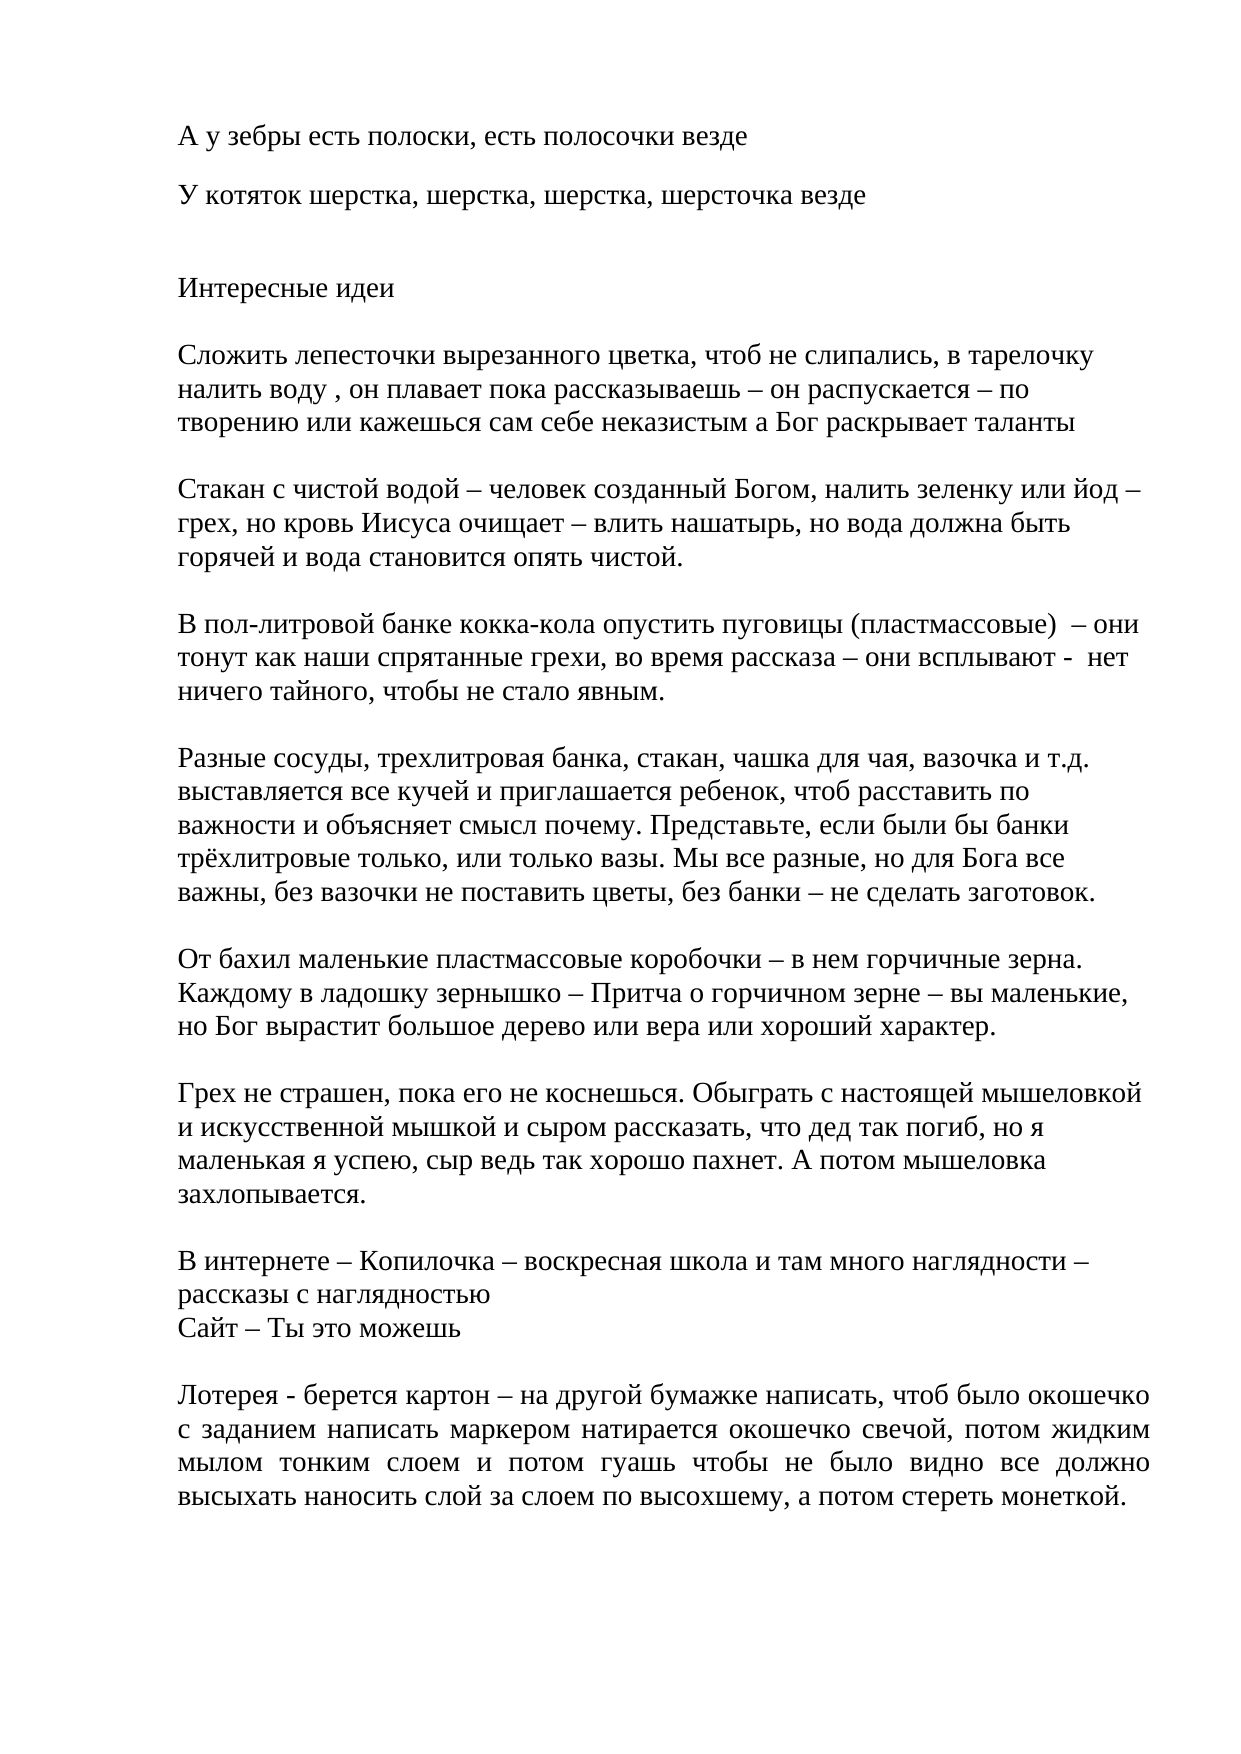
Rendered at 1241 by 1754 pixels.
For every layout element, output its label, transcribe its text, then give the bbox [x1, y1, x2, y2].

text А у зебры есть полоски, есть полосочки везде [177, 118, 1152, 152]
text Интересные идеи [177, 270, 1152, 304]
text Сайт – Ты это можешь [177, 1310, 1152, 1344]
text В пол-литровой банке кокка-кола опустить пуговицы (пластмассовые) – они тонут как наши спрятанные грехи, во время рассказа – они всплывают - нет ничего тайного, чтобы не стало явным. [177, 606, 1152, 706]
text Сложить лепесточки вырезанного цветка, чтоб не слипались, в тарелочку налить воду , он плавает пока рассказываешь – он распускается – по творению или кажешься сам себе неказистым а Бог раскрывает таланты [177, 337, 1152, 438]
text В интернете – Копилочка – воскресная школа и там много наглядности – рассказы с наглядностью [177, 1243, 1152, 1310]
text Стакан с чистой водой – человек созданный Богом, налить зеленку или йод – грех, но кровь Иисуса очищает – влить нашатырь, но вода должна быть горячей и вода становится опять чистой. [177, 472, 1152, 572]
text Грех не страшен, пока его не коснешься. Обыграть с настоящей мышеловкой и искусственной мышкой и сыром рассказать, что дед так погиб, но я маленькая я успею, сыр ведь так хорошо пахнет. А потом мышеловка захлопывается. [177, 1075, 1152, 1209]
text Разные сосуды, трехлитровая банка, стакан, чашка для чая, вазочка и т.д. выставляется все кучей и приглашается ребенок, чтоб расставить по важности и объясняет смысл почему. Представьте, если были бы банки трёхлитровые только, или только вазы. Мы все разные, но для Бога все важны, без вазочки не поставить цветы, без банки – не сделать заготовок. [177, 740, 1152, 908]
text У котяток шерстка, шерстка, шерстка, шерсточка везде [177, 177, 1152, 211]
text Лотерея - берется картон – на другой бумажке написать, чтоб было окошечко с заданием написать маркером натирается окошечко свечой, потом жидким мылом тонким слоем и потом гуашь чтобы не было видно все должно высыхать наносить слой за слоем по высохшему, а потом стереть монеткой. [177, 1377, 1152, 1511]
text От бахил маленькие пластмассовые коробочки – в нем горчичные зерна. Каждому в ладошку зернышко – Притча о горчичном зерне – вы маленькие, но Бог вырастит большое дерево или вера или хороший характер. [177, 941, 1152, 1042]
